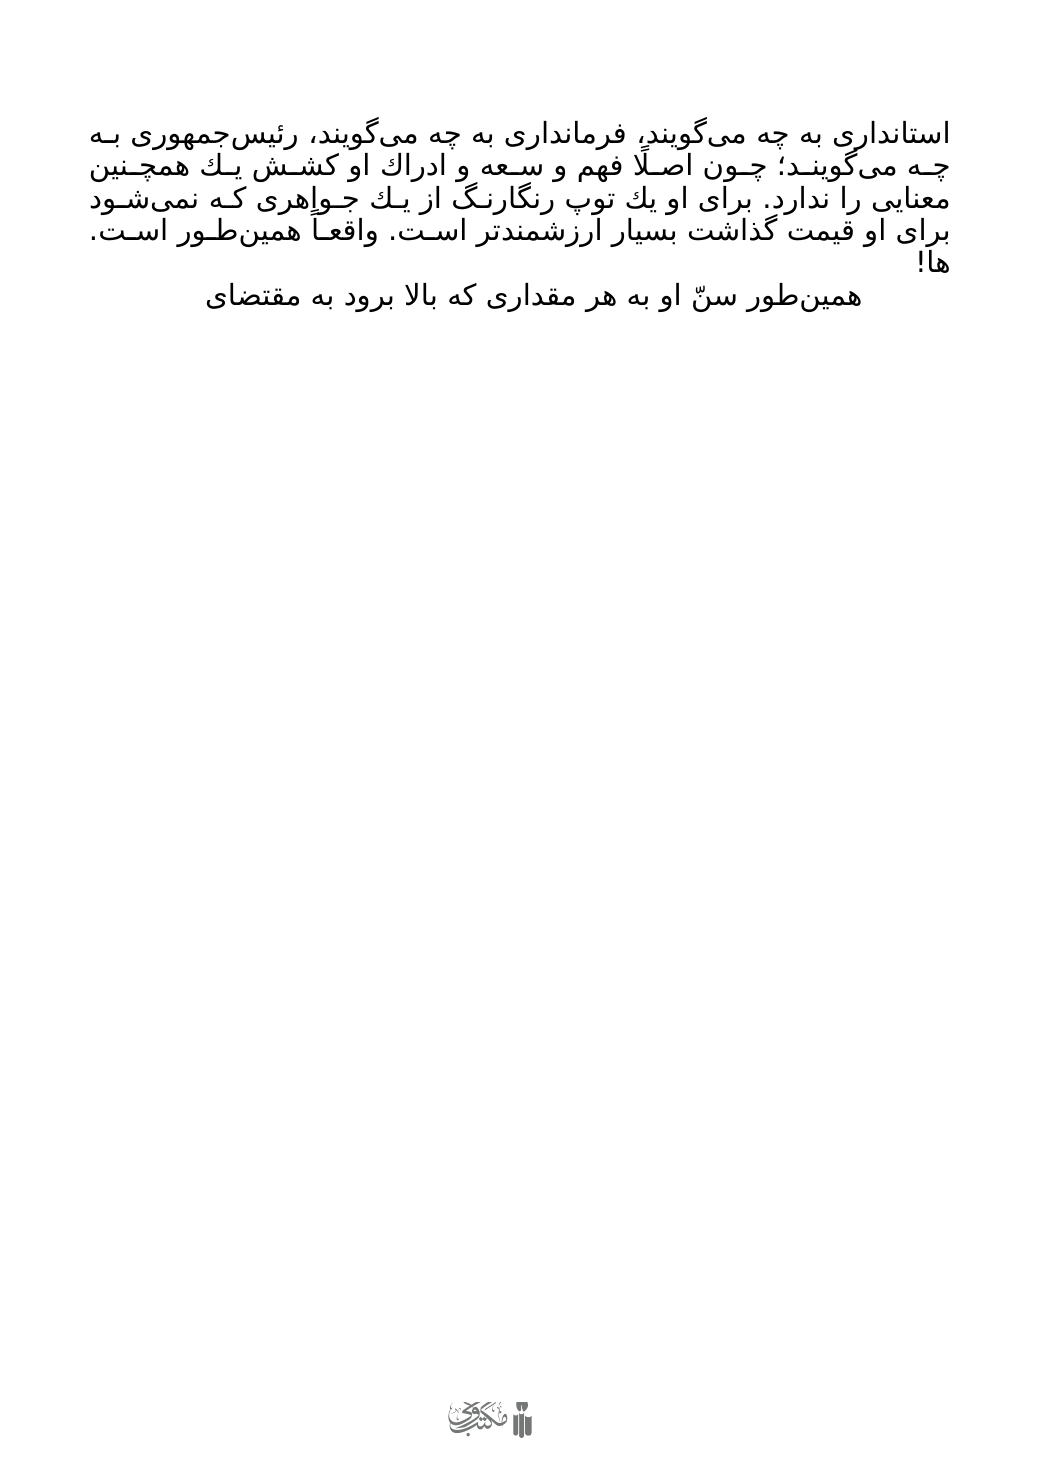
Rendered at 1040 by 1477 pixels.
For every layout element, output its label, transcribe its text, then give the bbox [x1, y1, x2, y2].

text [89, 118, 951, 279]
text همین‌طور سنّ او به هر مقداری كه بالا برود به مقتضای‌ [89, 279, 951, 312]
picture [443, 1402, 537, 1438]
